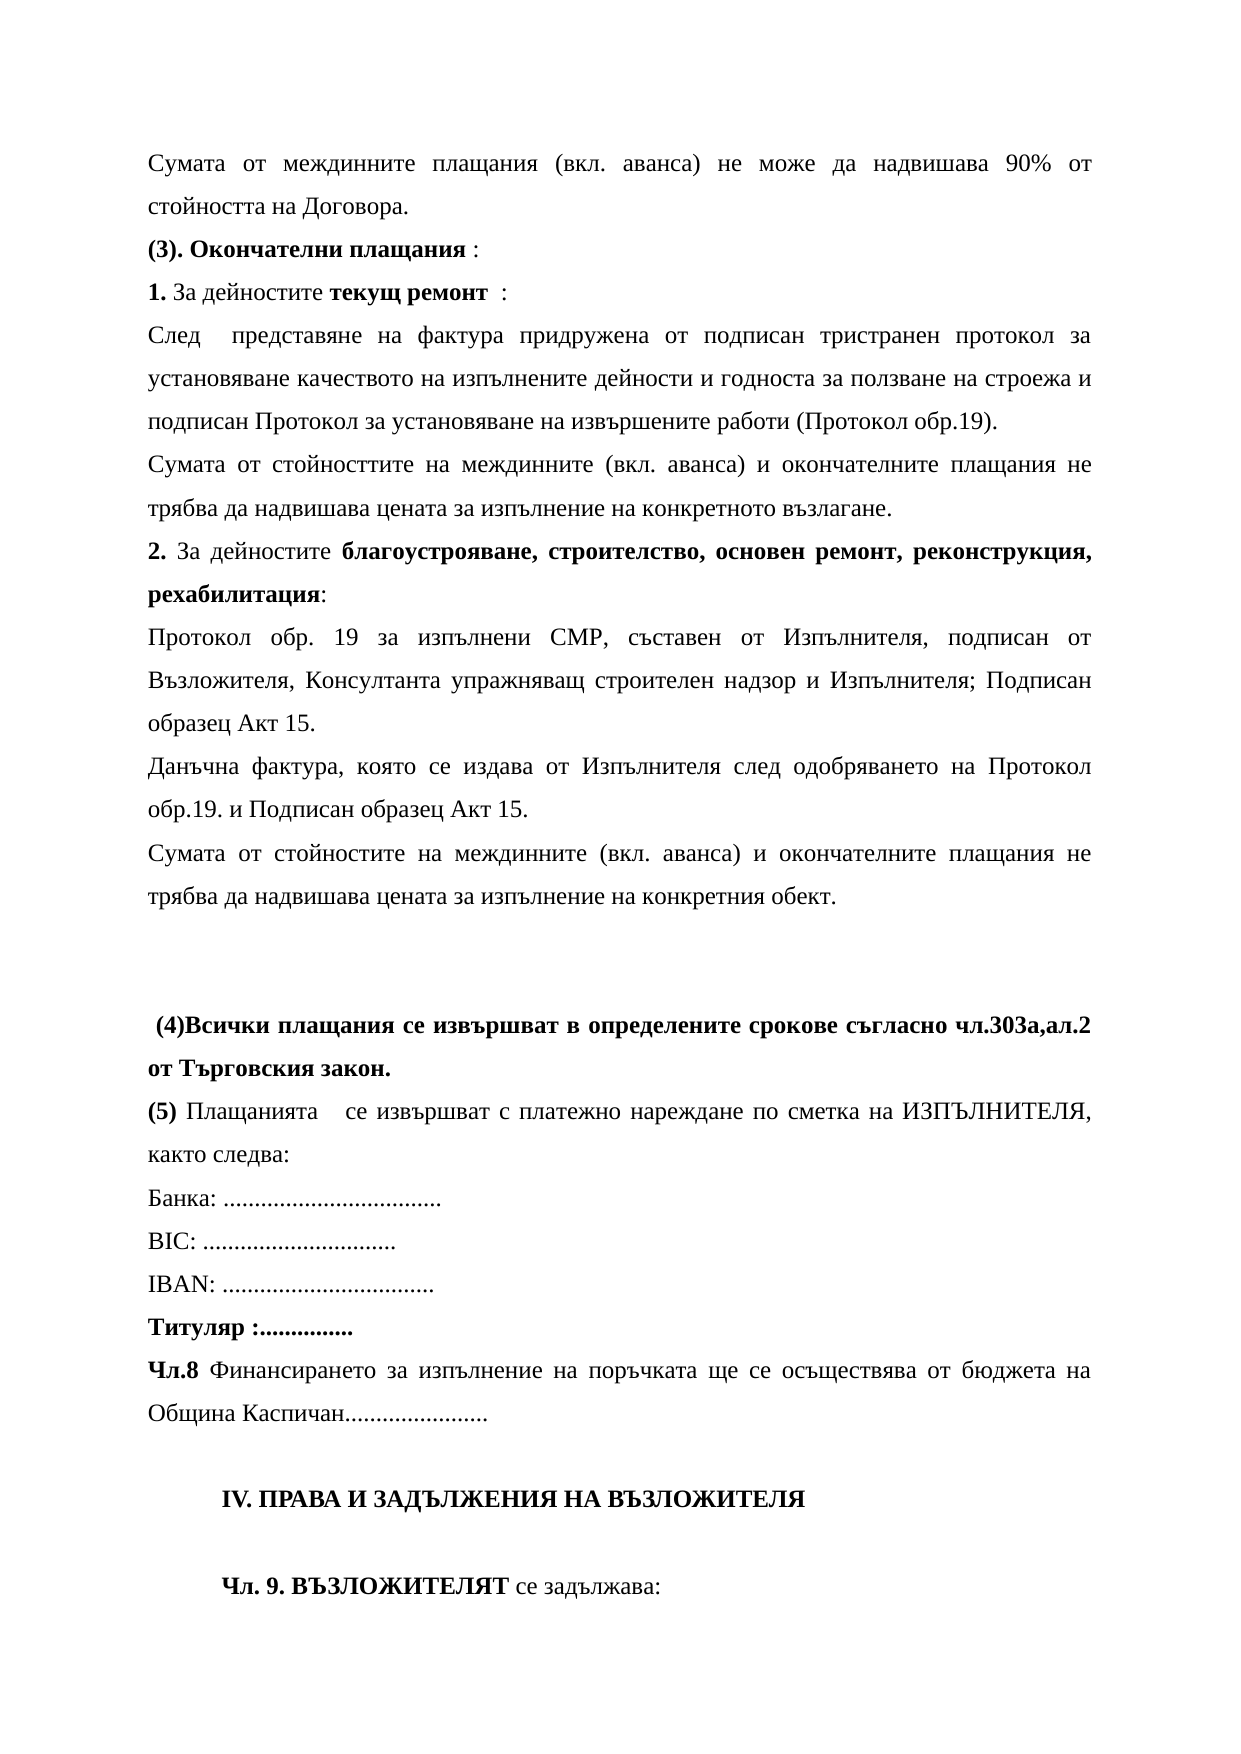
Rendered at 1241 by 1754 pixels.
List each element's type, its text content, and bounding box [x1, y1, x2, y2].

text Сумата от стойностите на междинните (вкл. аванса) и окончателните плащания не трябва да надвишава цената за изпълнение на конкретния обект. [148, 838, 1093, 909]
text (4)Всички плащания се извършват в определените срокове съгласно чл.303а,ал.2 от Търговския закон. [148, 1010, 1093, 1082]
text Титуляр :............... [148, 1312, 1093, 1341]
text Данъчна фактура, която се издава от Изпълнителя след одобряването на Протокол обр.19. и Подписан образец Акт 15. [148, 751, 1093, 823]
text (5) Плащанията се извършват с платежно нареждане по сметка на ИЗПЪЛНИТЕЛЯ, както следва: [148, 1096, 1093, 1168]
text 2. За дейностите благоустрояване, строителство, основен ремонт, реконструкция, рехабилитация: [148, 536, 1093, 608]
text IBAN: .................................. [148, 1269, 1093, 1298]
text Чл.8 Финансирането за изпълнение на поръчката ще се осъществява от бюджета на Община Каспичан....................... [148, 1355, 1093, 1427]
text Протокол обр. 19 за изпълнени СМР, съставен от Изпълнителя, подписан от Възложителя, Консултанта упражняващ строителен надзор и Изпълнителя; Подписан образец Акт 15. [148, 622, 1093, 737]
text Сумата от стойносттите на междинните (вкл. аванса) и окончателните плащания не трябва да надвишава цената за изпълнение на конкретното възлагане. [148, 449, 1093, 521]
text Чл. 9. ВЪЗЛОЖИТЕЛЯТ се задължава: [148, 1571, 1093, 1599]
text Сумата от междинните плащания (вкл. аванса) не може да надвишава 90% от стойността на Договора. [148, 148, 1093, 219]
text (3). Окончателни плащания : [148, 234, 1093, 263]
text 1. За дейностите текущ ремонт : [148, 277, 1093, 306]
text Банка: ................................... [148, 1183, 1093, 1211]
text BIC: ............................... [148, 1226, 1093, 1254]
text ІV. ПРАВА И ЗАДЪЛЖЕНИЯ НА ВЪЗЛОЖИТЕЛЯ [148, 1484, 1093, 1513]
